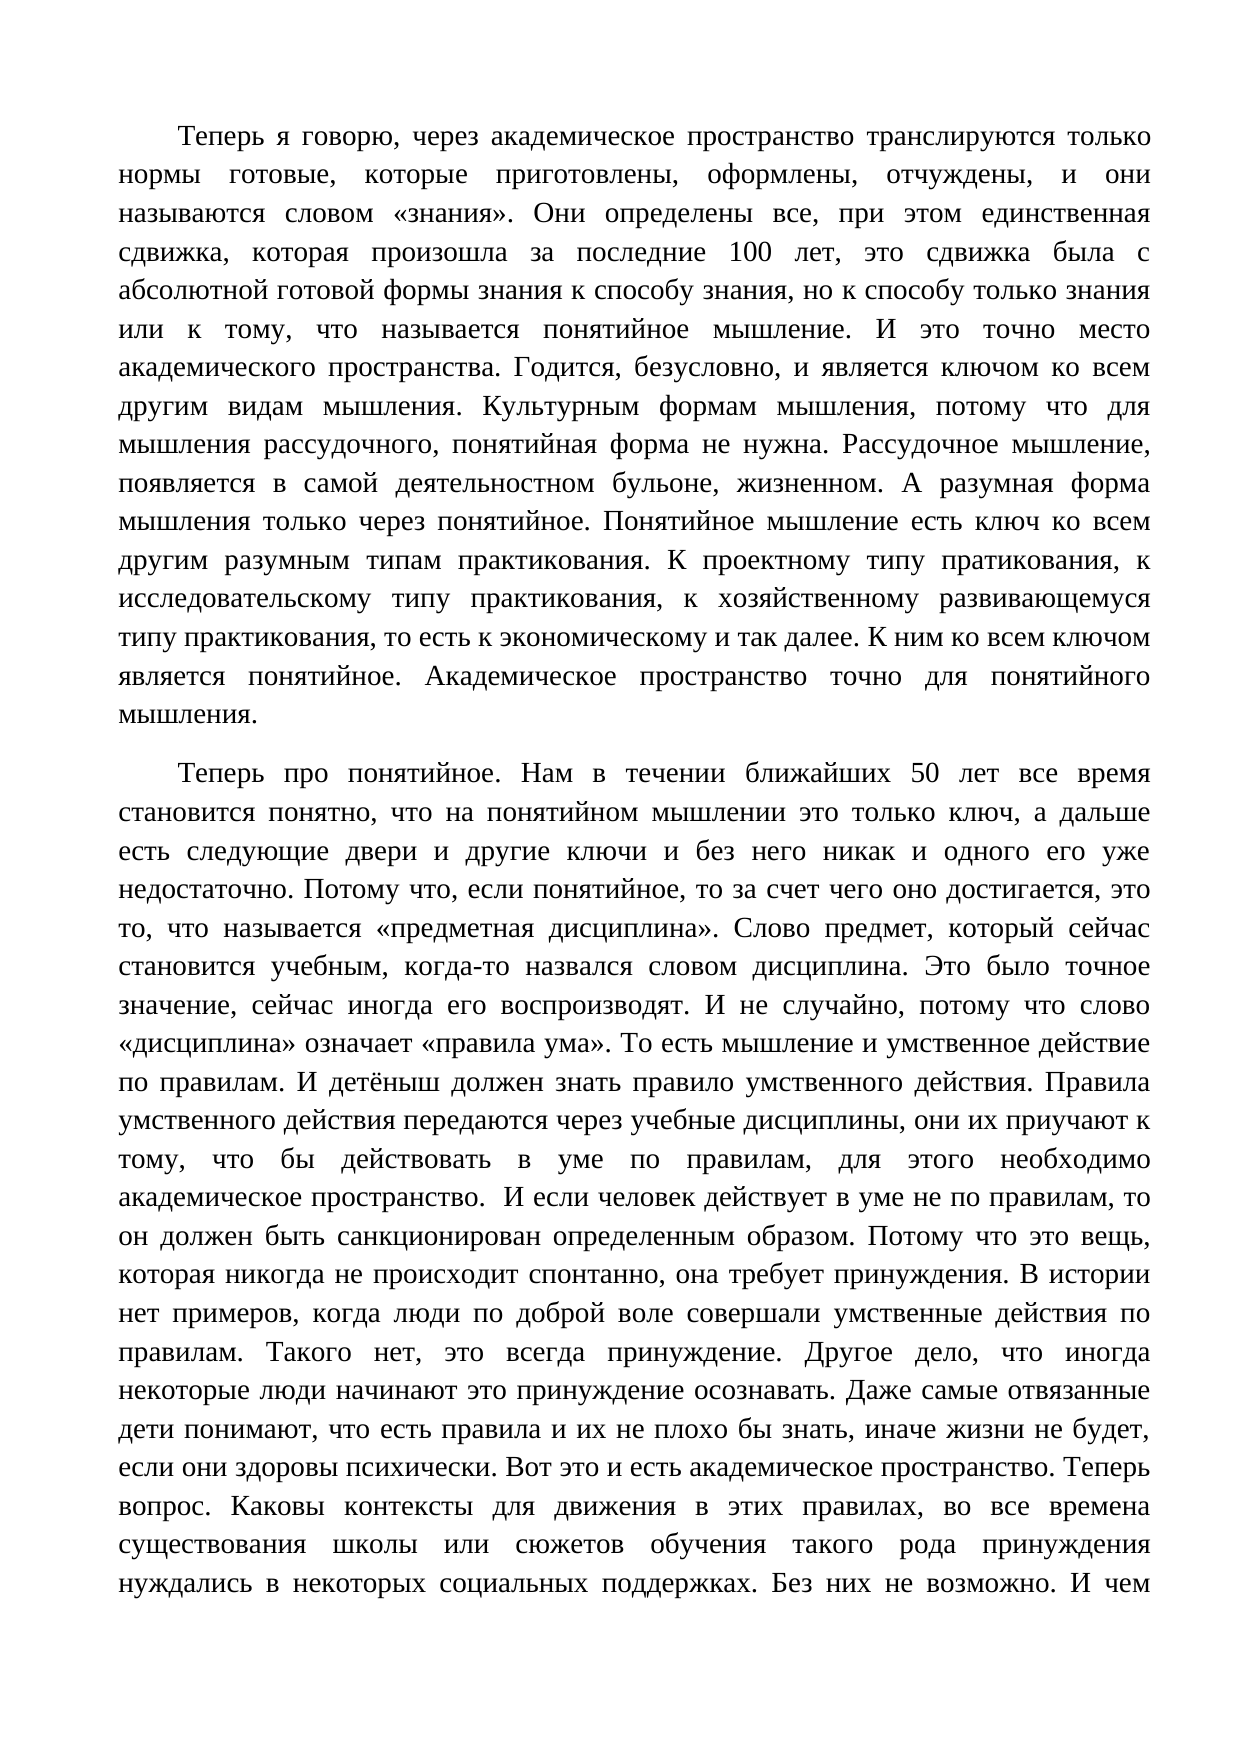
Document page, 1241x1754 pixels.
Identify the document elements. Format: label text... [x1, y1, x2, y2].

text Теперь я говорю, через академическое пространство транслируются только нормы готовые, которые приготовлены, оформлены, отчуждены, и они называются словом «знания». Они определены все, при этом единственная сдвижка, которая произошла за последние 100 лет, это сдвижка была с абсолютной готовой формы знания к способу знания, но к способу только знания или к тому, что называется понятийное мышление. И это точно место академического пространства. Годится, безусловно, и является ключом ко всем другим видам мышления. Культурным формам мышления, потому что для мышления рассудочного, понятийная форма не нужна. Рассудочное мышление, появляется в самой деятельностном бульоне, жизненном. А разумная форма мышления только через понятийное. Понятийное мышление есть ключ ко всем другим разумным типам практикования. К проектному типу пратикования, к исследовательскому типу практикования, к хозяйственному развивающемуся типу практикования, то есть к экономическому и так далее. К ним ко всем ключом является понятийное. Академическое пространство точно для понятийного мышления. [118, 118, 1152, 730]
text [118, 756, 1152, 1598]
